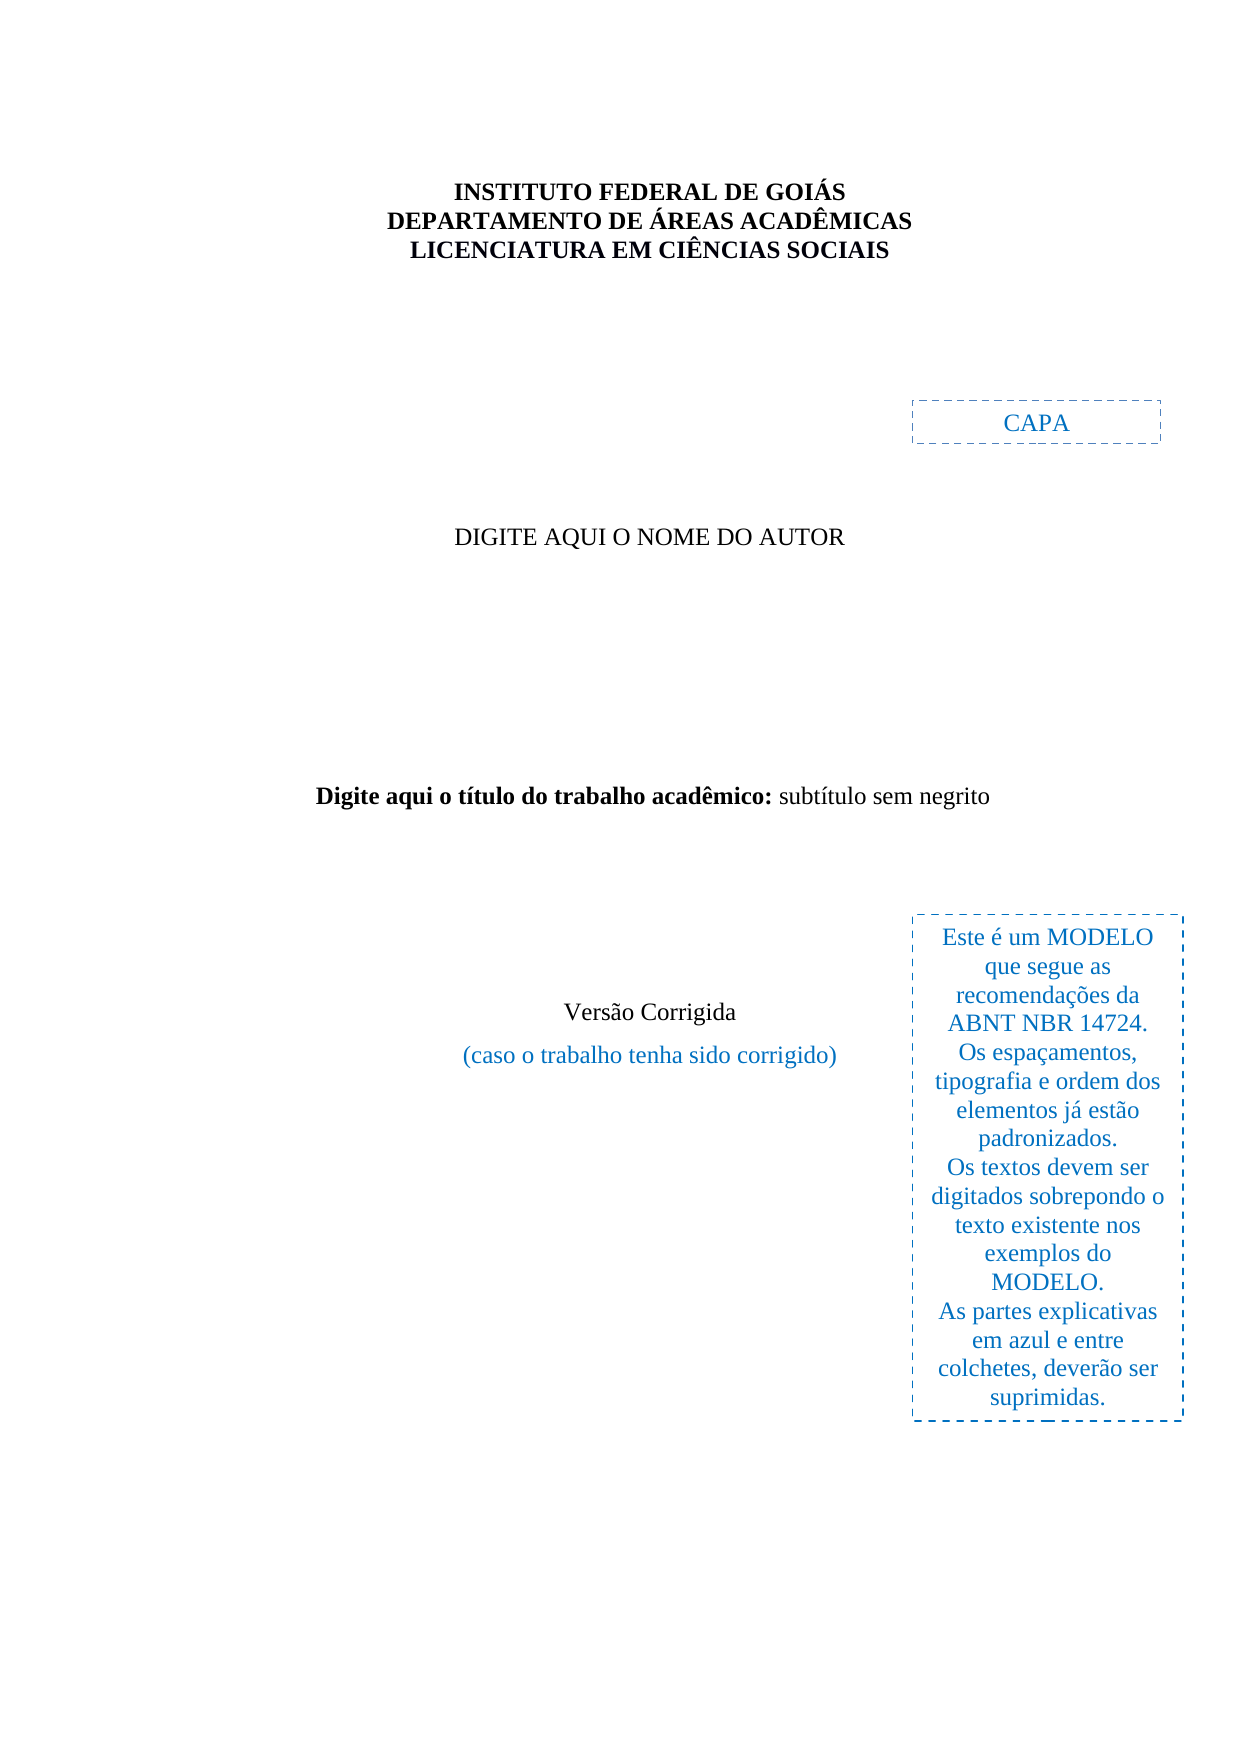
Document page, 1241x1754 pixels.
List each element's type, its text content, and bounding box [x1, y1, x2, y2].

text LICENCIATURA EM CIÊNCIAS SOCIAIS [177, 235, 1122, 263]
text Versão Corrigida [177, 997, 1122, 1025]
text (caso o trabalho tenha sido corrigido) [177, 1040, 1122, 1068]
text INSTITUTO FEDERAL DE GOIÁS [177, 177, 1122, 206]
text DEPARTAMENTO DE ÁREAS ACADÊMICAS [177, 206, 1122, 235]
text Digite aqui o título do trabalho acadêmico: subtítulo sem negrito [177, 781, 1122, 810]
text DIGITE AQUI O NOME DO AUTOR [177, 522, 1122, 551]
